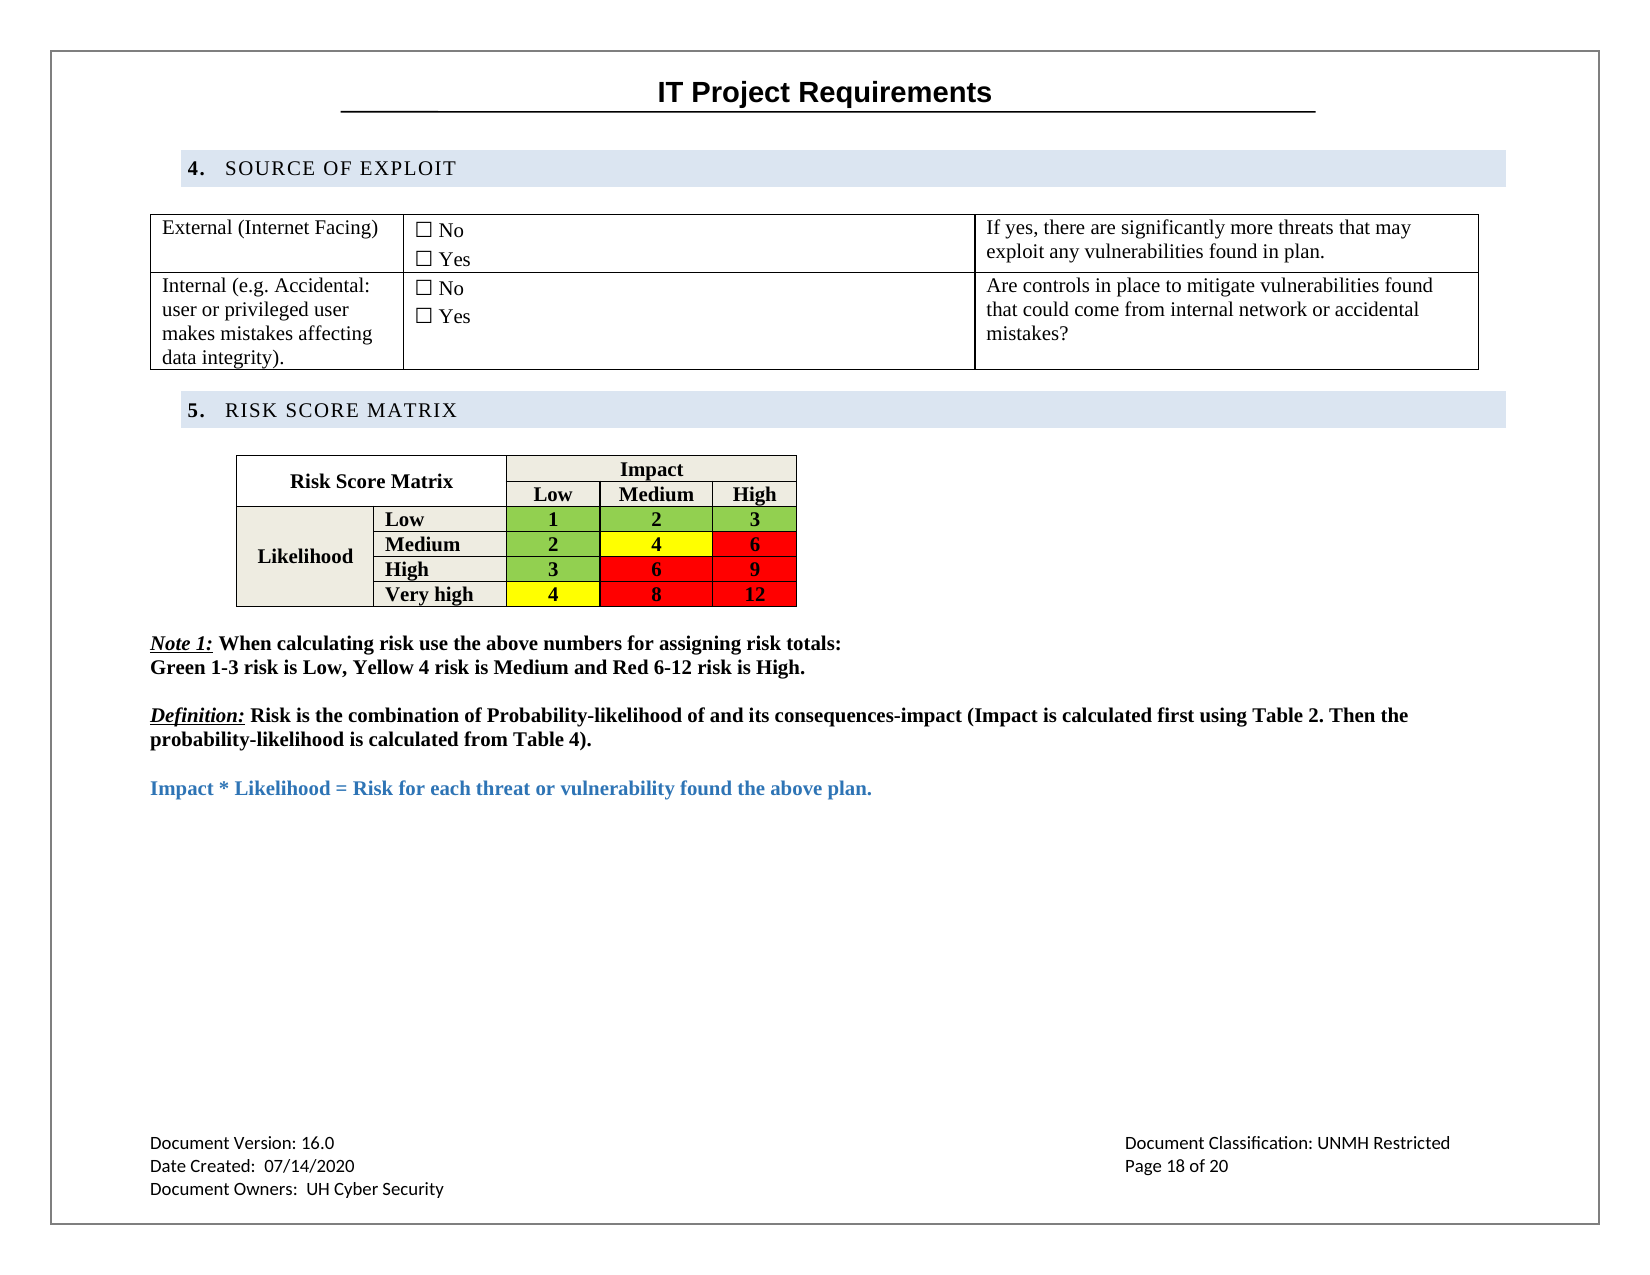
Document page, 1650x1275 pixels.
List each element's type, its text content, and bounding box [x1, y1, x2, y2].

table_cell Medium [374, 532, 506, 556]
text Definition: Risk is the combination of Probability-likelihood of and its consequences-impact (Impact is calculated first using Table 2. Then the probability-likelihood is calculated from Table 4). [150, 703, 1500, 751]
table_cell Internal (e.g. Accidental: user or privileged user makes mistakes affecting data integrity). [151, 273, 403, 369]
table_cell 4 [601, 532, 712, 556]
table_cell Low [374, 507, 506, 531]
text Green 1-3 risk is Low, Yellow 4 risk is Medium and Red 6-12 risk is High. [150, 655, 1500, 679]
table_cell 9 [713, 557, 796, 581]
table_cell 8 [601, 582, 712, 606]
table_cell Very high [374, 582, 506, 606]
table_header Impact [507, 456, 796, 481]
table_cell 2 [507, 532, 599, 556]
table_cell High [713, 482, 796, 506]
table_cell [404, 273, 974, 369]
table_header External (Internet Facing) [151, 215, 403, 272]
table_header If yes, there are significantly more threats that may exploit any vulnerabilities found in plan. [976, 215, 1478, 272]
subtitle Source of exploit [188, 156, 1500, 180]
table_cell 6 [713, 532, 796, 556]
table_cell High [374, 557, 506, 581]
table_cell 4 [507, 582, 599, 606]
table_cell 1 [507, 507, 599, 531]
subtitle Risk Score Matrix [188, 398, 1500, 422]
table_cell Likelihood [237, 507, 373, 606]
table_header Risk Score Matrix [237, 456, 506, 506]
table_cell Medium [601, 482, 712, 506]
table_cell 3 [713, 507, 796, 531]
table_cell 12 [713, 582, 796, 606]
table_cell Low [507, 482, 599, 506]
table_header [404, 215, 974, 272]
table_cell 6 [601, 557, 712, 581]
text Impact * Likelihood = Risk for each threat or vulnerability found the above plan. [150, 776, 1500, 799]
text Note 1: When calculating risk use the above numbers for assigning risk totals: [150, 631, 1500, 655]
table_cell 2 [601, 507, 712, 531]
table_cell Are controls in place to mitigate vulnerabilities found that could come from internal network or accidental mistakes? [976, 273, 1478, 369]
table_cell 3 [507, 557, 599, 581]
